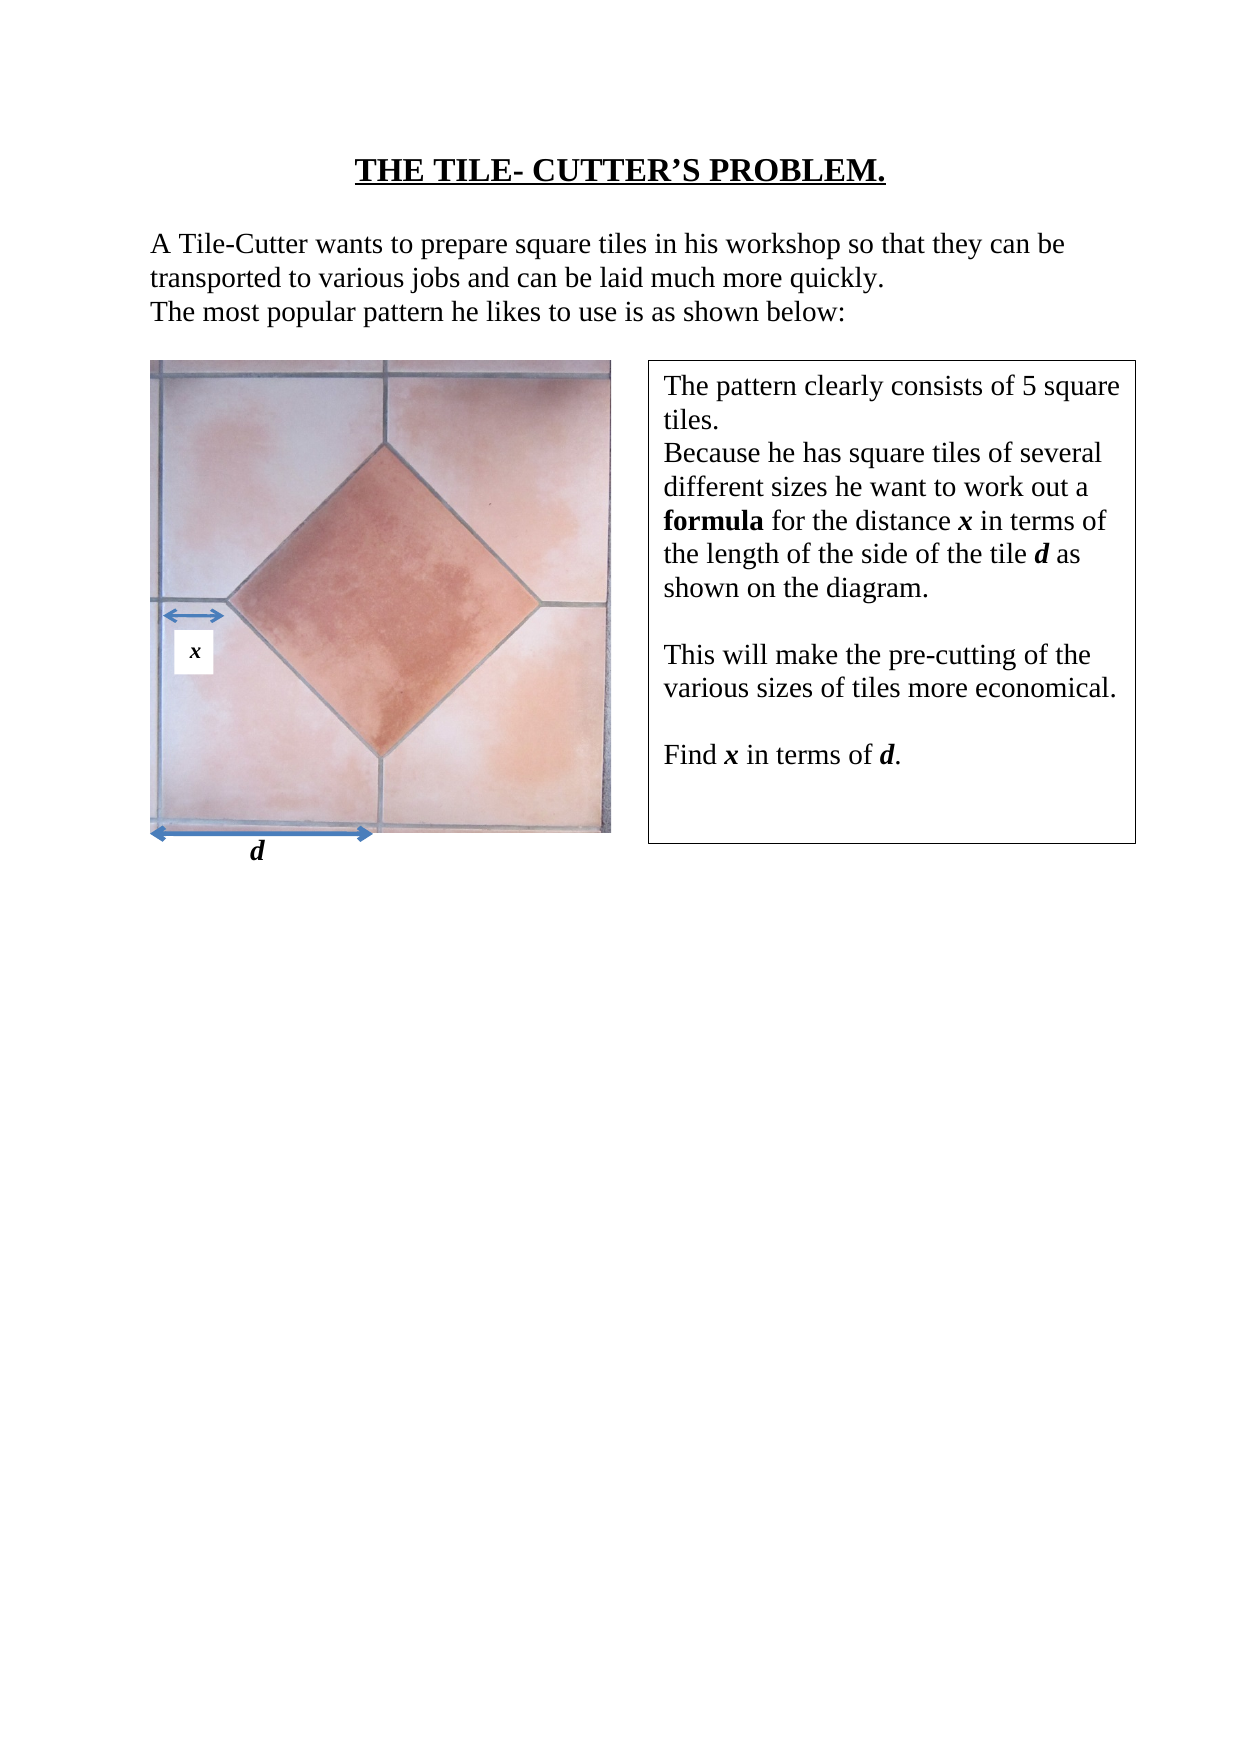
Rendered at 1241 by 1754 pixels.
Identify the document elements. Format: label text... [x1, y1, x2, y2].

text The most popular pattern he likes to use is as shown below: [150, 294, 1090, 327]
text A Tile-Cutter wants to prepare square tiles in his workshop so that they can be transported to various jobs and can be laid much more quickly. [150, 227, 1090, 294]
picture [150, 360, 612, 833]
text THE TILE- CUTTER’S PROBLEM. [150, 150, 1090, 188]
text d [150, 833, 1090, 867]
